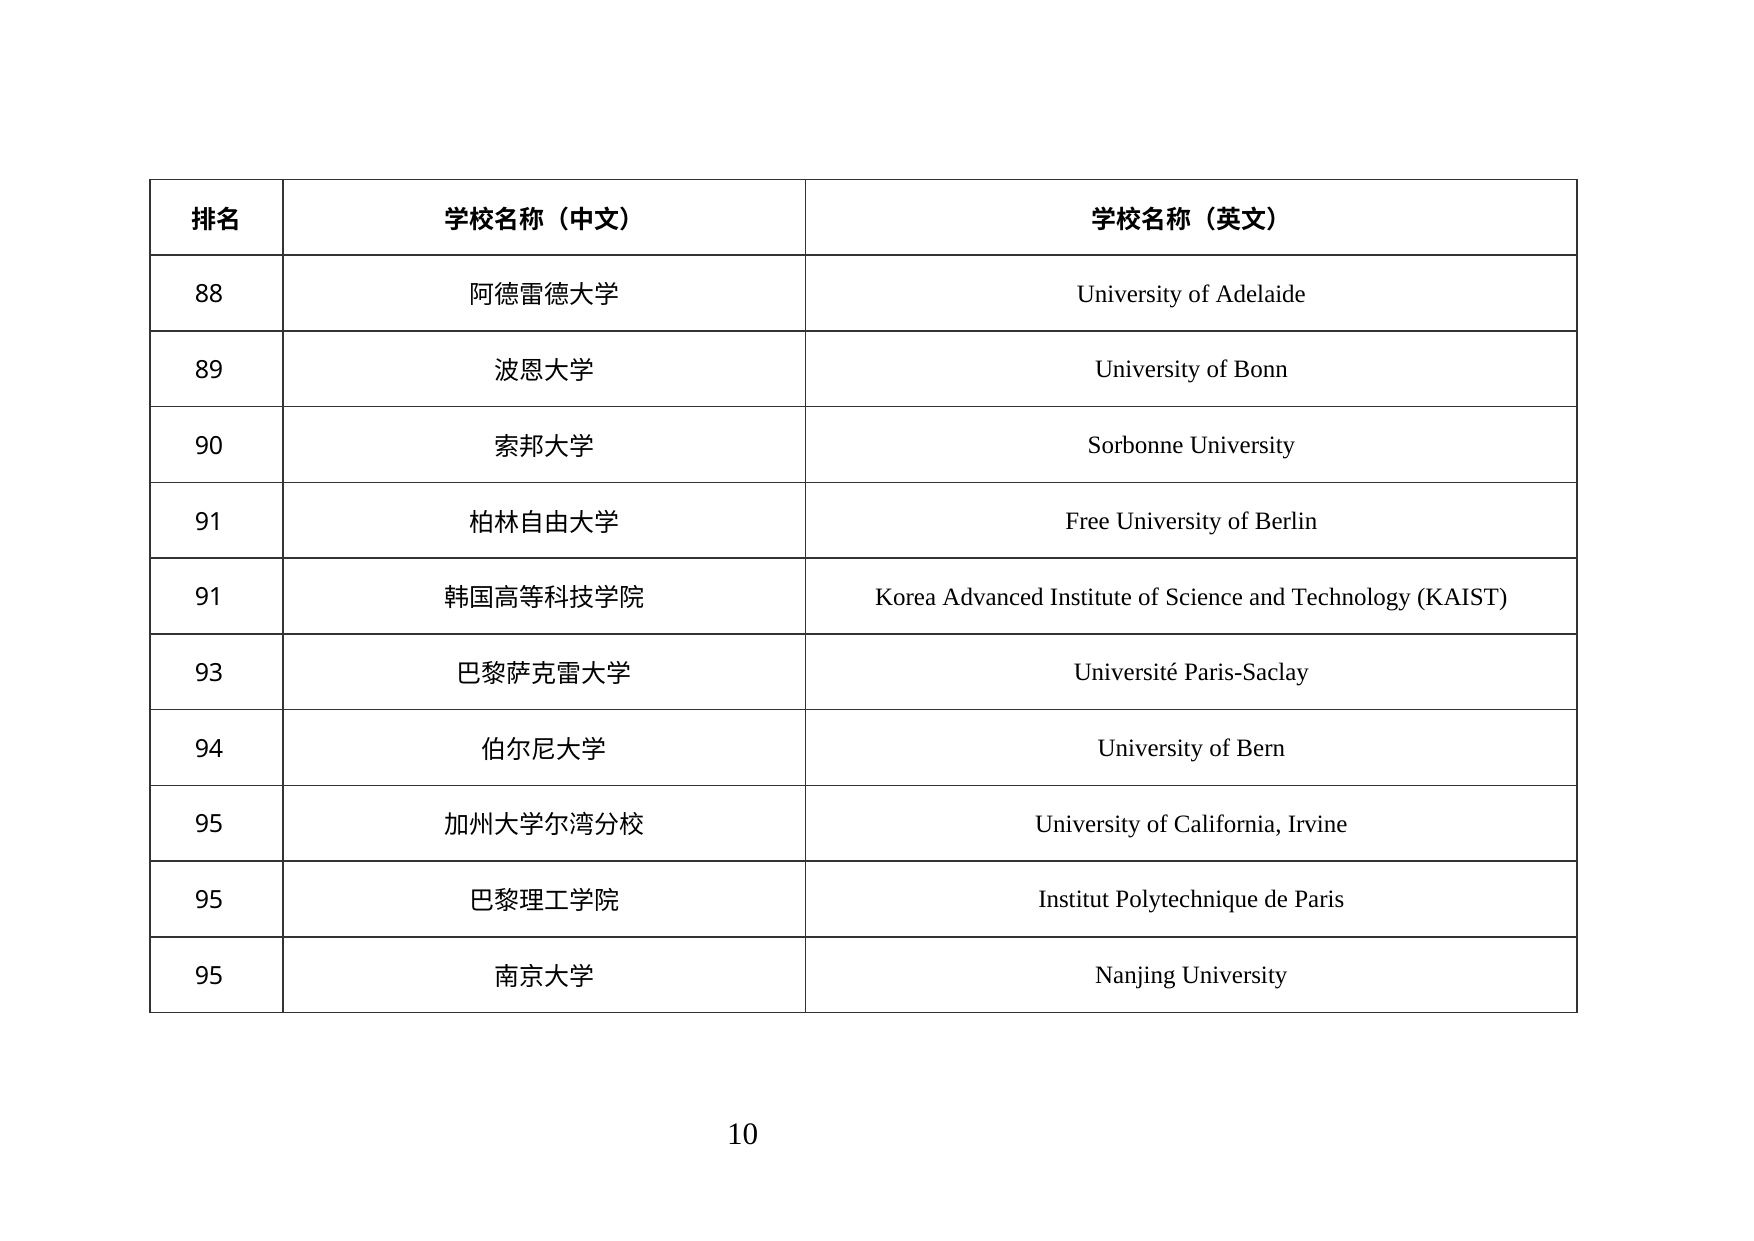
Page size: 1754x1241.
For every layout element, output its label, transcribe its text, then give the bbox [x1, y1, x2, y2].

table_cell 南京大学 [284, 938, 805, 1012]
table_cell University of Adelaide [806, 256, 1576, 330]
table_cell Nanjing University [806, 938, 1576, 1012]
table_cell 巴黎萨克雷大学 [284, 635, 805, 709]
table_cell 索邦大学 [284, 407, 805, 482]
table_cell 95 [151, 786, 282, 860]
table_cell 95 [151, 862, 282, 936]
table_header 排名 [151, 180, 282, 254]
table_cell 韩国高等科技学院 [284, 559, 805, 633]
table_cell 94 [151, 710, 282, 784]
table_cell 阿德雷德大学 [284, 256, 805, 330]
table_cell 93 [151, 635, 282, 709]
table_cell University of Bonn [806, 332, 1576, 406]
table_cell Free University of Berlin [806, 483, 1576, 557]
table_cell 巴黎理工学院 [284, 862, 805, 936]
table_cell 加州大学尔湾分校 [284, 786, 805, 860]
table_cell Institut Polytechnique de Paris [806, 862, 1576, 936]
table_cell 95 [151, 938, 282, 1012]
table_header 学校名称（中文） [284, 180, 805, 254]
table_cell 91 [151, 483, 282, 557]
table_cell 89 [151, 332, 282, 406]
table_cell University of California, Irvine [806, 786, 1576, 860]
table_cell 柏林自由大学 [284, 483, 805, 557]
table_header 学校名称（英文） [806, 180, 1576, 254]
table_cell 90 [151, 407, 282, 482]
table_cell 88 [151, 256, 282, 330]
table_cell Sorbonne University [806, 407, 1576, 482]
table_cell 波恩大学 [284, 332, 805, 406]
table_cell Université Paris-Saclay [806, 635, 1576, 709]
table_cell 伯尔尼大学 [284, 710, 805, 784]
table_cell University of Bern [806, 710, 1576, 784]
table_cell Korea Advanced Institute of Science and Technology (KAIST) [806, 559, 1576, 633]
table_cell 91 [151, 559, 282, 633]
